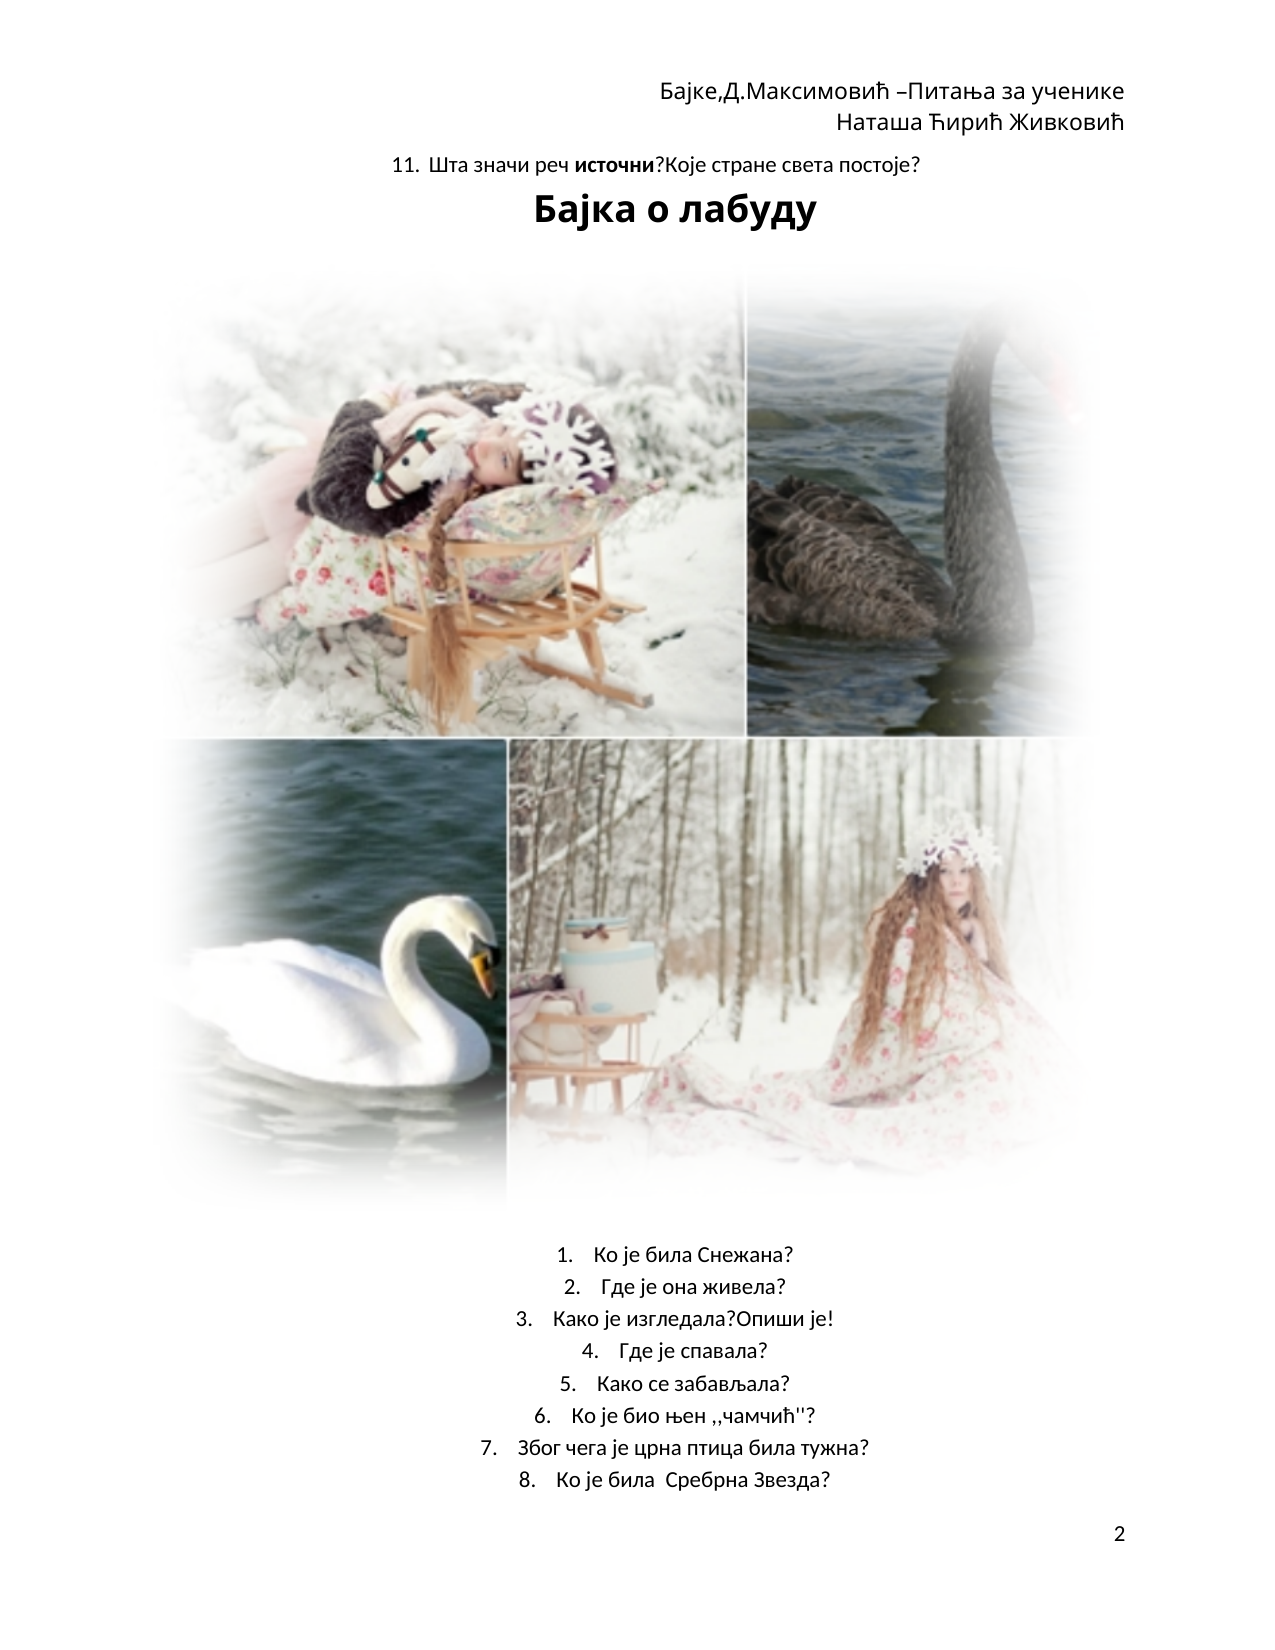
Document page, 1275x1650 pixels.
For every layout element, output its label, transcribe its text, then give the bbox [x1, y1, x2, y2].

list Ко је био њен ,,чамчић''? [225, 1401, 1125, 1429]
list Ко је била Сребрна Звезда? [225, 1465, 1125, 1493]
list Где је она живела? [225, 1272, 1125, 1300]
list Како је изгледала?Опиши је! [225, 1304, 1125, 1332]
list Ко је била Снежана? [225, 1240, 1125, 1268]
list Шта значи реч источни?Које стране света постоје? [187, 150, 1125, 178]
picture [316, 427, 937, 1048]
list Где је спавала? [225, 1336, 1125, 1364]
list Бајка о лабуду [225, 182, 1125, 233]
list Због чега је црна птица била тужна? [225, 1433, 1125, 1461]
list Како се забављала? [225, 1369, 1125, 1397]
